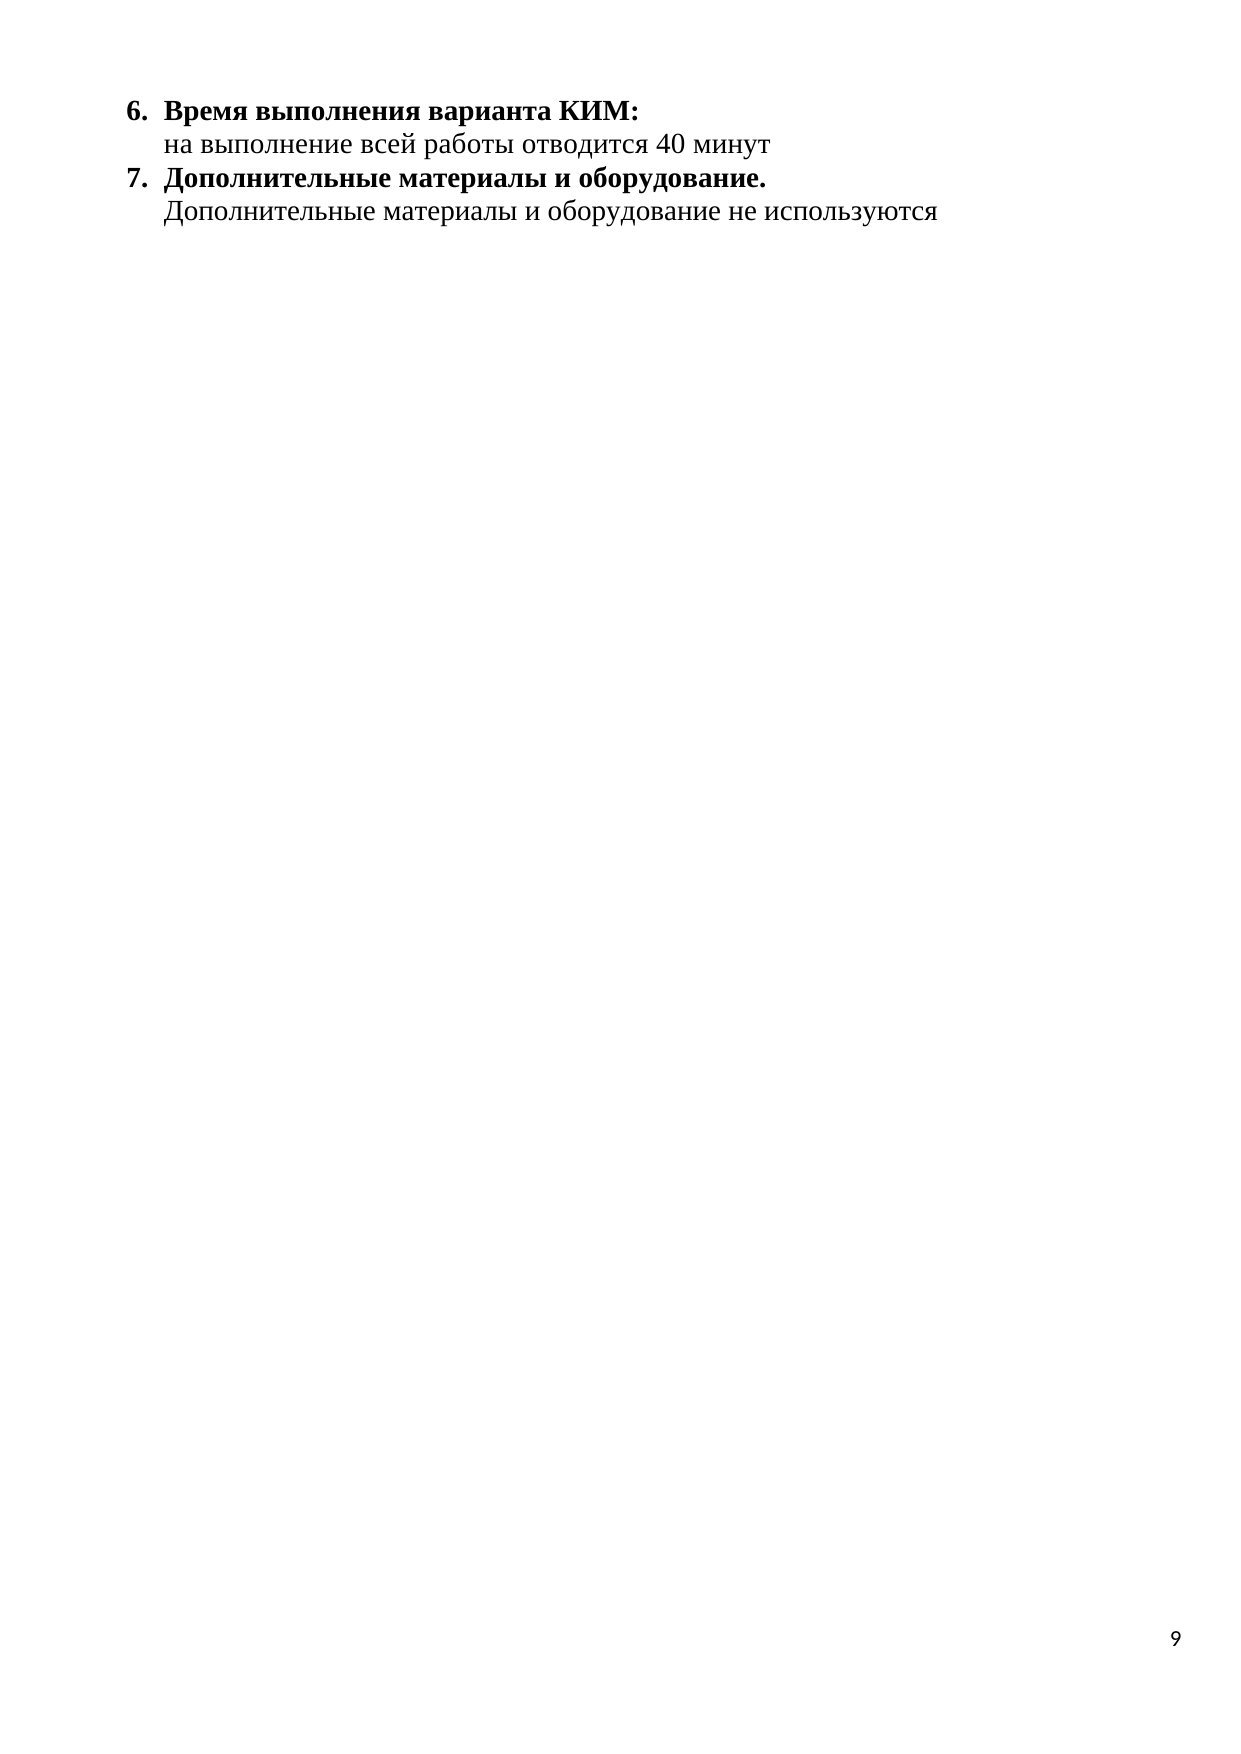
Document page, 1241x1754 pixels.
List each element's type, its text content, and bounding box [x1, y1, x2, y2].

list на выполнение всей работы отводится 40 минут [164, 126, 1181, 160]
list Время выполнения варианта КИМ: [126, 93, 1181, 126]
list Дополнительные материалы и оборудование. Дополнительные материалы и оборудование не используются [126, 160, 1181, 227]
